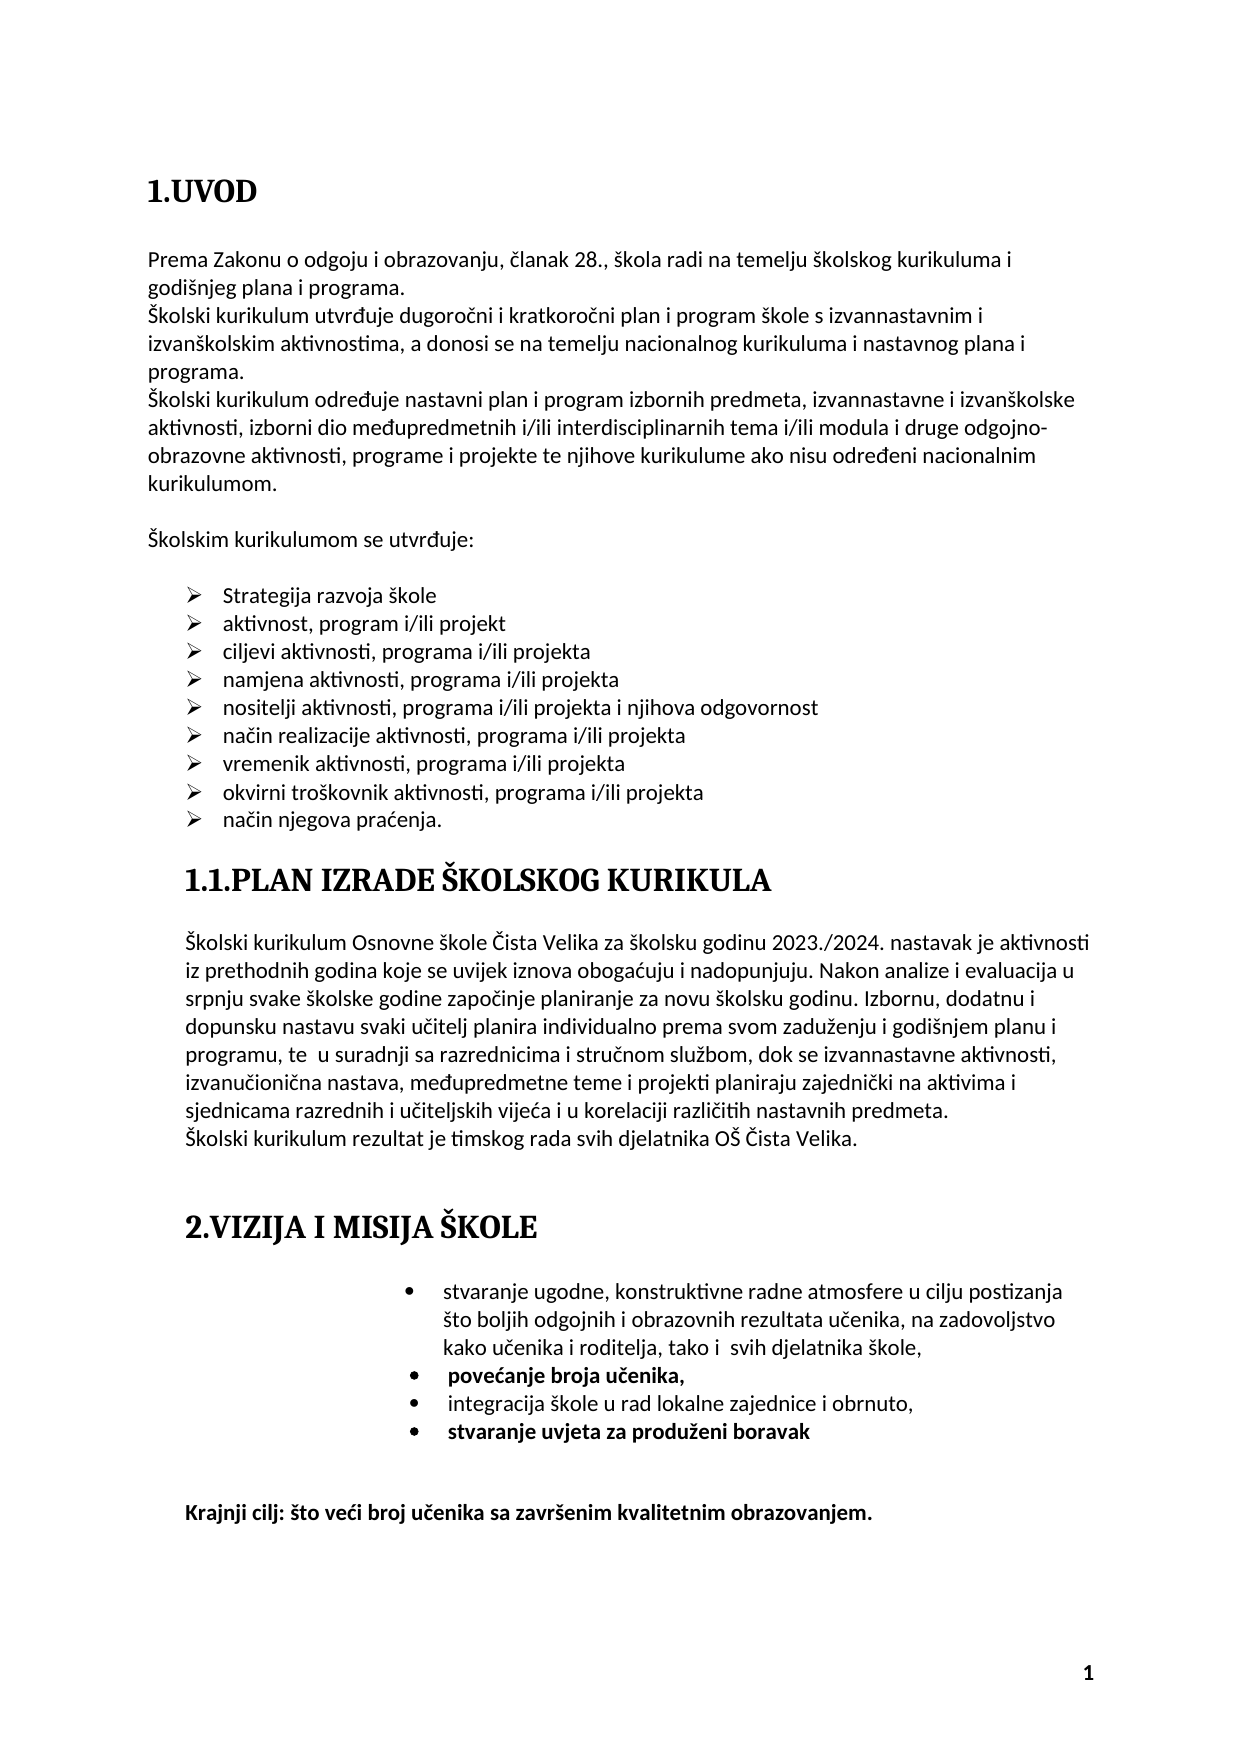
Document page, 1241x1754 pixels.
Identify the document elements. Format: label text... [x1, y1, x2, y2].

list način njegova praćenja. [185, 806, 1093, 834]
list integracija škole u rad lokalne zajednice i obrnuto, [410, 1389, 1093, 1417]
text Krajnji cilj: što veći broj učenika sa završenim kvalitetnim obrazovanjem. [185, 1498, 1093, 1526]
list namjena aktivnosti, programa i/ili projekta [185, 666, 1093, 693]
list stvaranje ugodne, konstruktivne radne atmosfere u cilju postizanja što boljih odgojnih i obrazovnih rezultata učenika, na zadovoljstvo kako učenika i roditelja, tako i svih djelatnika škole, [405, 1277, 1093, 1361]
text 1.UVOD [148, 173, 1093, 211]
text Školski kurikulum Osnovne škole Čista Velika za školsku godinu 2023./2024. nastavak je aktivnosti iz prethodnih godina koje se uvijek iznova obogaćuju i nadopunjuju. Nakon analize i evaluacija u srpnju svake školske godine započinje planiranje za novu školsku godinu. Izbornu, dodatnu i dopunsku nastavu svaki učitelj planira individualno prema svom zaduženju i godišnjem planu i programu, te u suradnji sa razrednicima i stručnom službom, dok se izvannastavne aktivnosti, izvanučionična nastava, međupredmetne teme i projekti planiraju zajednički na aktivima i sjednicama razrednih i učiteljskih vijeća i u korelaciji različitih nastavnih predmeta. [185, 928, 1093, 1124]
list Strategija razvoja škole [185, 581, 1093, 609]
list način realizacije aktivnosti, programa i/ili projekta [185, 722, 1093, 749]
list aktivnost, program i/ili projekt [185, 609, 1093, 637]
list nositelji aktivnosti, programa i/ili projekta i njihova odgovornost [185, 693, 1093, 722]
text Školski kurikulum rezultat je timskog rada svih djelatnika OŠ Čista Velika. [185, 1124, 1093, 1152]
list okvirni troškovnik aktivnosti, programa i/ili projekta [185, 778, 1093, 806]
list povećanje broja učenika, [410, 1361, 1093, 1389]
list ciljevi aktivnosti, programa i/ili projekta [185, 637, 1093, 666]
text Školski kurikulum utvrđuje dugoročni i kratkoročni plan i program škole s izvannastavnim i izvanškolskim aktivnostima, a donosi se na temelju nacionalnog kurikuluma i nastavnog plana i programa. [148, 301, 1093, 385]
list vremenik aktivnosti, programa i/ili projekta [185, 749, 1093, 778]
text 1.1.PLAN IZRADE ŠKOLSKOG KURIKULA [185, 862, 1093, 900]
text Prema Zakonu o odgoju i obrazovanju, članak 28., škola radi na temelju školskog kurikuluma i godišnjeg plana i programa. [148, 245, 1093, 301]
text Školskim kurikulumom se utvrđuje: [148, 525, 1093, 553]
text 2.VIZIJA I MISIJA ŠKOLE [185, 1208, 1093, 1247]
list stvaranje uvjeta za produženi boravak [410, 1417, 1093, 1445]
text Školski kurikulum određuje nastavni plan i program izbornih predmeta, izvannastavne i izvanškolske aktivnosti, izborni dio međupredmetnih i/ili interdisciplinarnih tema i/ili modula i druge odgojno-obrazovne aktivnosti, programe i projekte te njihove kurikulume ako nisu određeni nacionalnim kurikulumom. [148, 385, 1093, 497]
